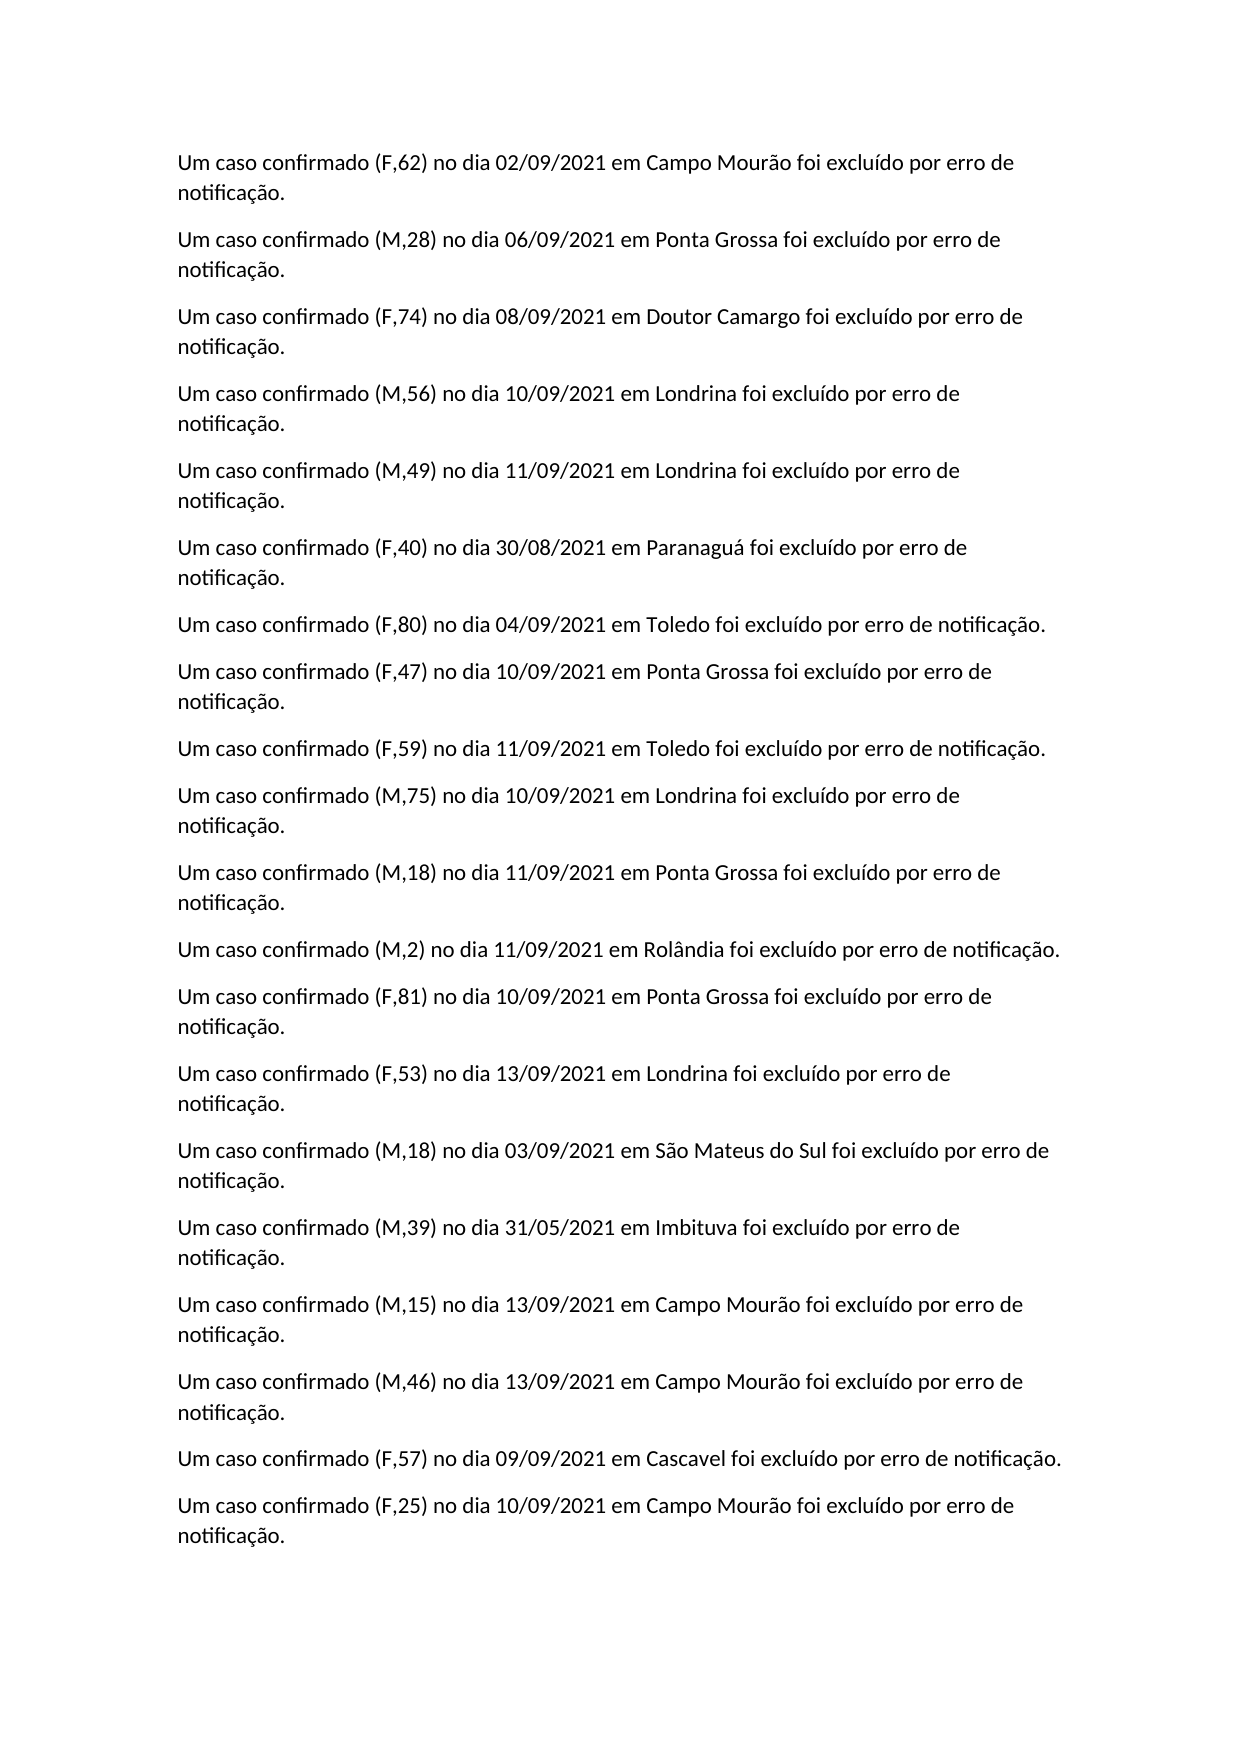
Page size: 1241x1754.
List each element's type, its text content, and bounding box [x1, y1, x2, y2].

text Um caso confirmado (M,49) no dia 11/09/2021 em Londrina foi excluído por erro de notificação. [177, 456, 1063, 514]
text Um caso confirmado (M,18) no dia 03/09/2021 em São Mateus do Sul foi excluído por erro de notificação. [177, 1136, 1063, 1194]
text Um caso confirmado (M,18) no dia 11/09/2021 em Ponta Grossa foi excluído por erro de notificação. [177, 858, 1063, 916]
text Um caso confirmado (F,62) no dia 02/09/2021 em Campo Mourão foi excluído por erro de notificação. [177, 148, 1063, 206]
text Um caso confirmado (F,80) no dia 04/09/2021 em Toledo foi excluído por erro de notificação. [177, 610, 1063, 638]
text Um caso confirmado (F,47) no dia 10/09/2021 em Ponta Grossa foi excluído por erro de notificação. [177, 657, 1063, 715]
text Um caso confirmado (F,40) no dia 30/08/2021 em Paranaguá foi excluído por erro de notificação. [177, 533, 1063, 591]
text Um caso confirmado (M,75) no dia 10/09/2021 em Londrina foi excluído por erro de notificação. [177, 781, 1063, 839]
text Um caso confirmado (F,53) no dia 13/09/2021 em Londrina foi excluído por erro de notificação. [177, 1059, 1063, 1117]
text Um caso confirmado (M,56) no dia 10/09/2021 em Londrina foi excluído por erro de notificação. [177, 379, 1063, 437]
text Um caso confirmado (F,25) no dia 10/09/2021 em Campo Mourão foi excluído por erro de notificação. [177, 1491, 1063, 1549]
text Um caso confirmado (F,74) no dia 08/09/2021 em Doutor Camargo foi excluído por erro de notificação. [177, 302, 1063, 360]
text Um caso confirmado (F,57) no dia 09/09/2021 em Cascavel foi excluído por erro de notificação. [177, 1444, 1063, 1472]
text Um caso confirmado (F,81) no dia 10/09/2021 em Ponta Grossa foi excluído por erro de notificação. [177, 982, 1063, 1040]
text Um caso confirmado (M,46) no dia 13/09/2021 em Campo Mourão foi excluído por erro de notificação. [177, 1367, 1063, 1426]
text Um caso confirmado (M,28) no dia 06/09/2021 em Ponta Grossa foi excluído por erro de notificação. [177, 225, 1063, 283]
text Um caso confirmado (F,59) no dia 11/09/2021 em Toledo foi excluído por erro de notificação. [177, 734, 1063, 762]
text Um caso confirmado (M,39) no dia 31/05/2021 em Imbituva foi excluído por erro de notificação. [177, 1213, 1063, 1271]
text Um caso confirmado (M,15) no dia 13/09/2021 em Campo Mourão foi excluído por erro de notificação. [177, 1290, 1063, 1348]
text Um caso confirmado (M,2) no dia 11/09/2021 em Rolândia foi excluído por erro de notificação. [177, 935, 1063, 963]
